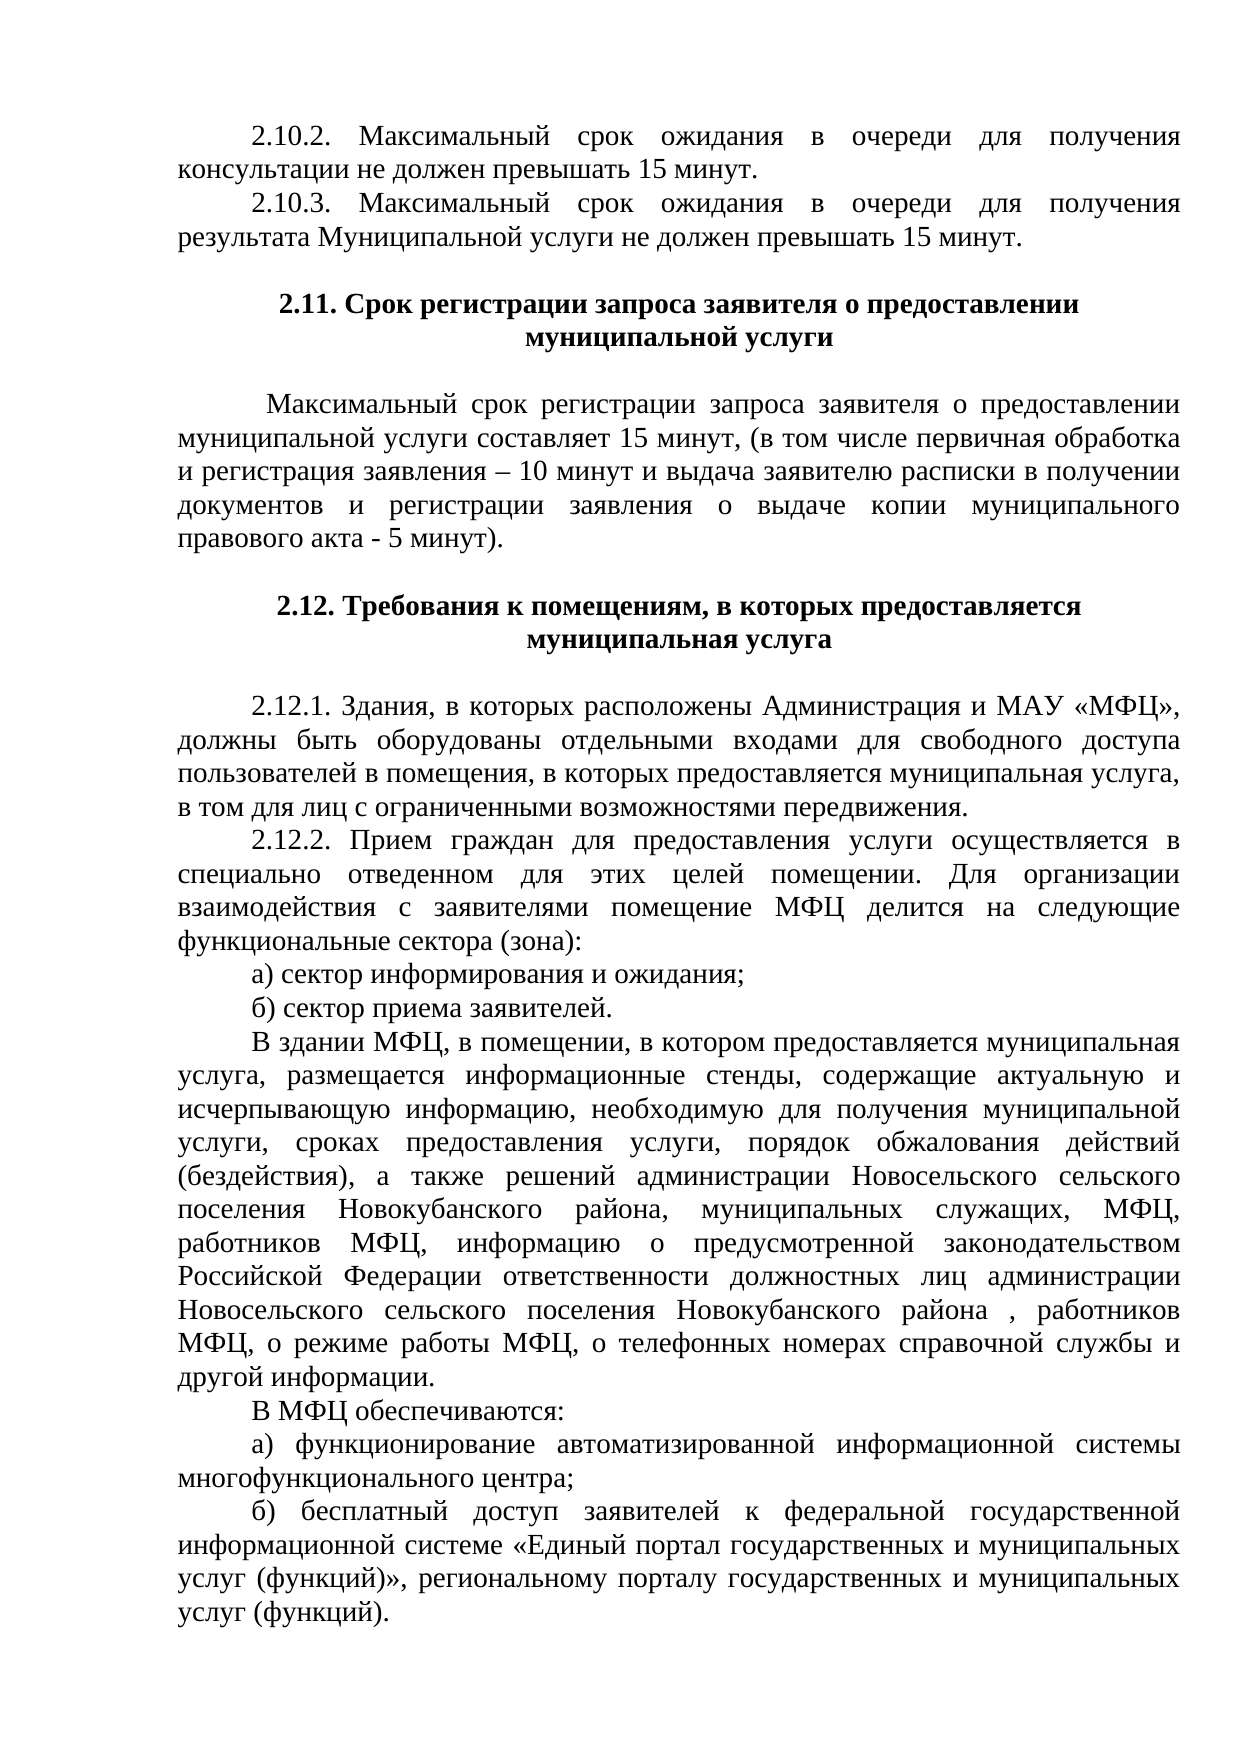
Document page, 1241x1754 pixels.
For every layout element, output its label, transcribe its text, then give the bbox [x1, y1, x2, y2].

text 2.10.3. Максимальный срок ожидания в очереди для получения результата Муниципальной услуги не должен превышать 15 минут. [177, 185, 1181, 252]
text 2.10.2. Максимальный срок ожидания в очереди для получения консультации не должен превышать 15 минут. [177, 118, 1181, 185]
text 2.12.1. Здания, в которых расположены Администрация и МАУ «МФЦ», должны быть оборудованы отдельными входами для свободного доступа пользователей в помещения, в которых предоставляется муниципальная услуга, в том для лиц с ограниченными возможностями передвижения. [177, 688, 1181, 822]
text 2.11. Срок регистрации запроса заявителя о предоставлении муниципальной услуги [177, 286, 1181, 353]
text 2.12. Требования к помещениям, в которых предоставляется муниципальная услуга [177, 588, 1181, 655]
text б) сектор приема заявителей. [177, 990, 1181, 1024]
text б) бесплатный доступ заявителей к федеральной государственной информационной системе «Единый портал государственных и муниципальных услуг (функций)», региональному порталу государственных и муниципальных услуг (функций). [177, 1493, 1181, 1627]
text а) функционирование автоматизированной информационной системы многофункционального центра; [177, 1426, 1181, 1493]
text 2.12.2. Прием граждан для предоставления услуги осуществляется в специально отведенном для этих целей помещении. Для организации взаимодействия с заявителями помещение МФЦ делится на следующие функциональные сектора (зона): [177, 822, 1181, 957]
text а) сектор информирования и ожидания; [177, 957, 1181, 990]
text В МФЦ обеспечиваются: [177, 1393, 1181, 1426]
text Максимальный срок регистрации запроса заявителя о предоставлении муниципальной услуги составляет 15 минут, (в том числе первичная обработка и регистрация заявления – 10 минут и выдача заявителю расписки в получении документов и регистрации заявления о выдаче копии муниципального правового акта - 5 минут). [177, 386, 1181, 554]
text В здании МФЦ, в помещении, в котором предоставляется муниципальная услуга, размещается информационные стенды, содержащие актуальную и исчерпывающую информацию, необходимую для получения муниципальной услуги, сроках предоставления услуги, порядок обжалования действий (бездействия), а также решений администрации Новосельского сельского поселения Новокубанского района, муниципальных служащих, МФЦ, работников МФЦ, информацию о предусмотренной законодательством Российской Федерации ответственности должностных лиц администрации Новосельского сельского поселения Новокубанского района , работников МФЦ, о режиме работы МФЦ, о телефонных номерах справочной службы и другой информации. [177, 1024, 1181, 1393]
